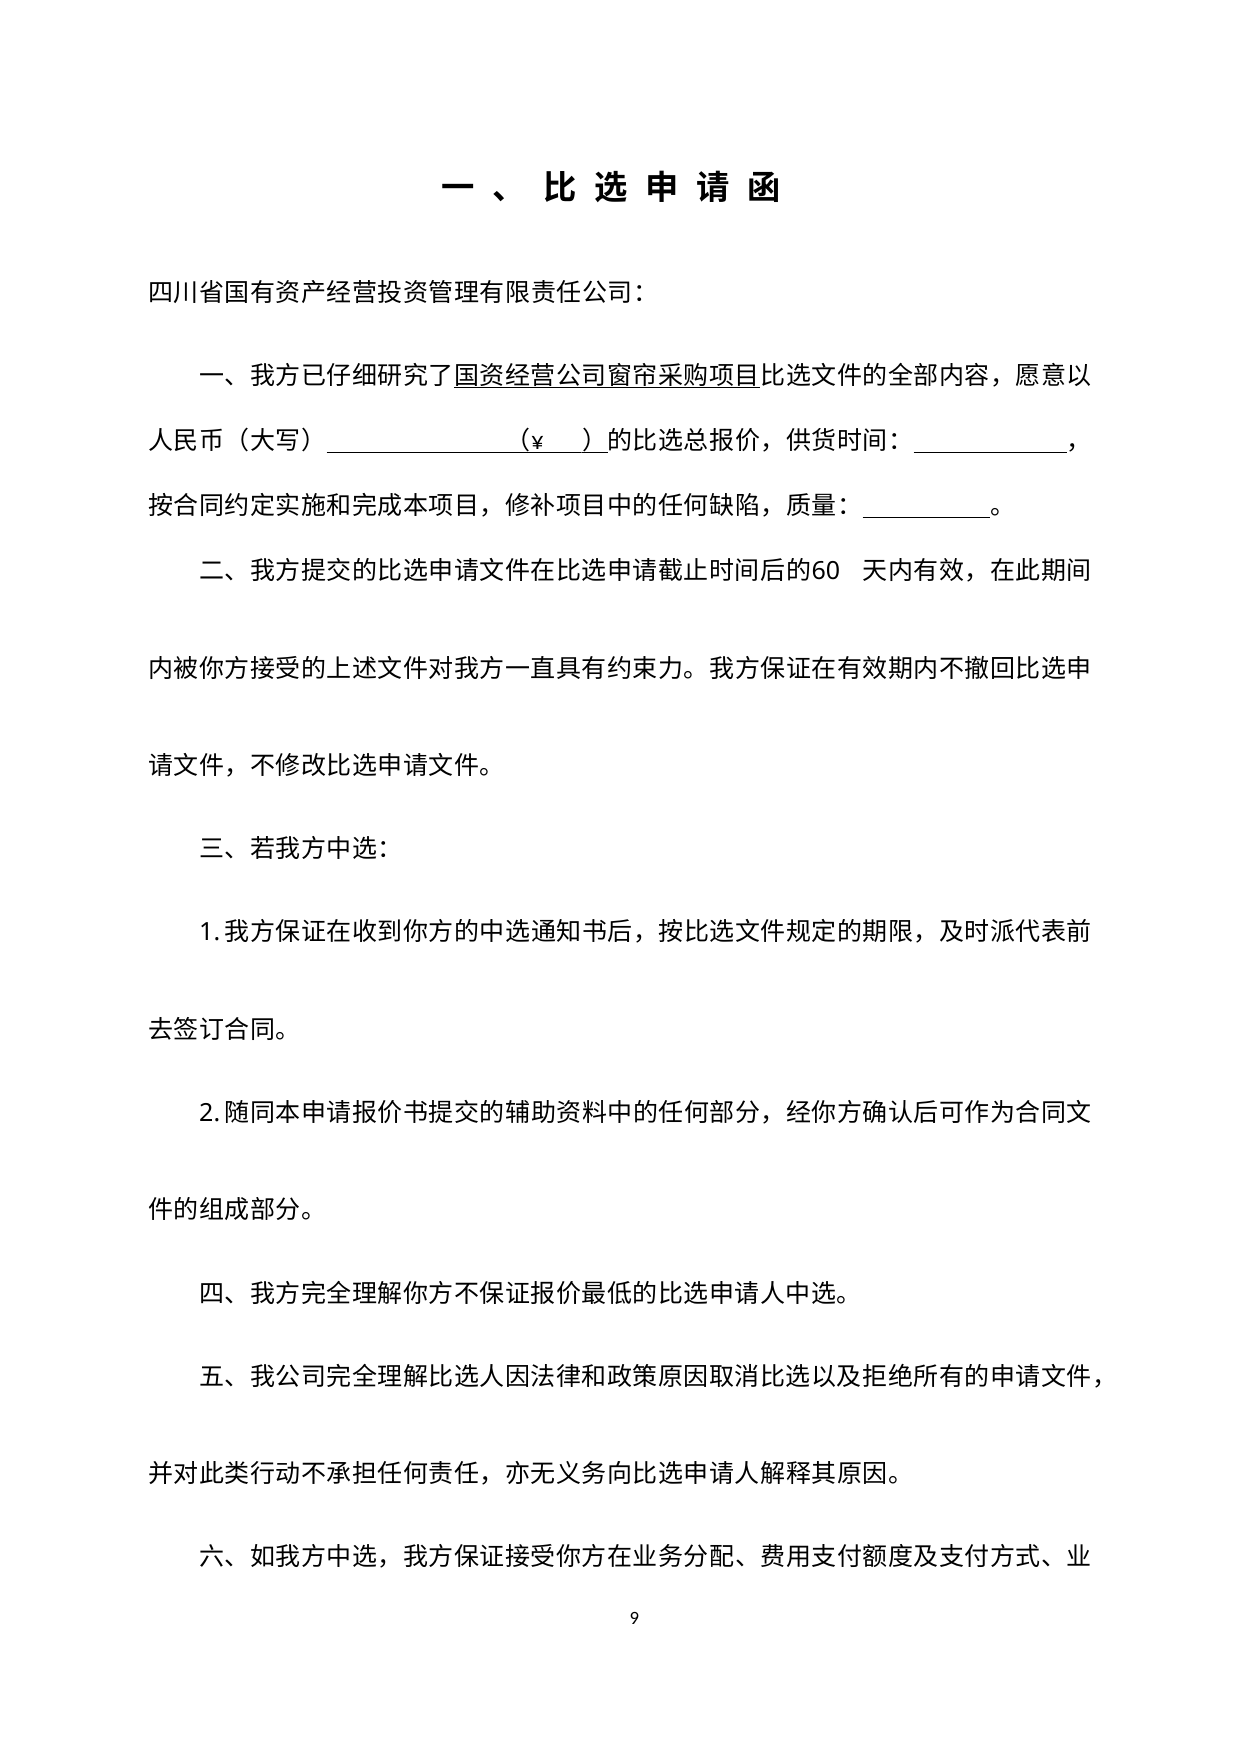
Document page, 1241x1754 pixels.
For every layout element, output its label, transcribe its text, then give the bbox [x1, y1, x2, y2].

text 五、我公司完全理解比选人因法律和政策原因取消比选以及拒绝所有的申请文件，并对此类行动不承担任何责任，亦无义务向比选申请人解释其原因。 [148, 1342, 1092, 1504]
text 二、我方提交的比选申请文件在比选申请截止时间后的60天内有效，在此期间内被你方接受的上述文件对我方一直具有约束力。我方保证在有效期内不撤回比选申请文件，不修改比选申请文件。 [148, 536, 1092, 796]
title 一、比选申请函 [148, 153, 1092, 218]
text 2.随同本申请报价书提交的辅助资料中的任何部分，经你方确认后可作为合同文件的组成部分。 [148, 1078, 1092, 1241]
text 四、我方完全理解你方不保证报价最低的比选申请人中选。 [148, 1259, 1092, 1324]
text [148, 1522, 1092, 1587]
text 四川省国有资产经营投资管理有限责任公司： [148, 258, 1092, 323]
text 1.我方保证在收到你方的中选通知书后，按比选文件规定的期限，及时派代表前去签订合同。 [148, 897, 1092, 1060]
text 三、若我方中选： [148, 814, 1092, 879]
text 一、我方已仔细研究了国资经营公司窗帘采购项目比选文件的全部内容，愿意以人民币（大写） （¥ ）的比选总报价，供货时间： ，按合同约定实施和完成本项目，修补项目中的任何缺陷，质量： 。 [148, 341, 1092, 536]
